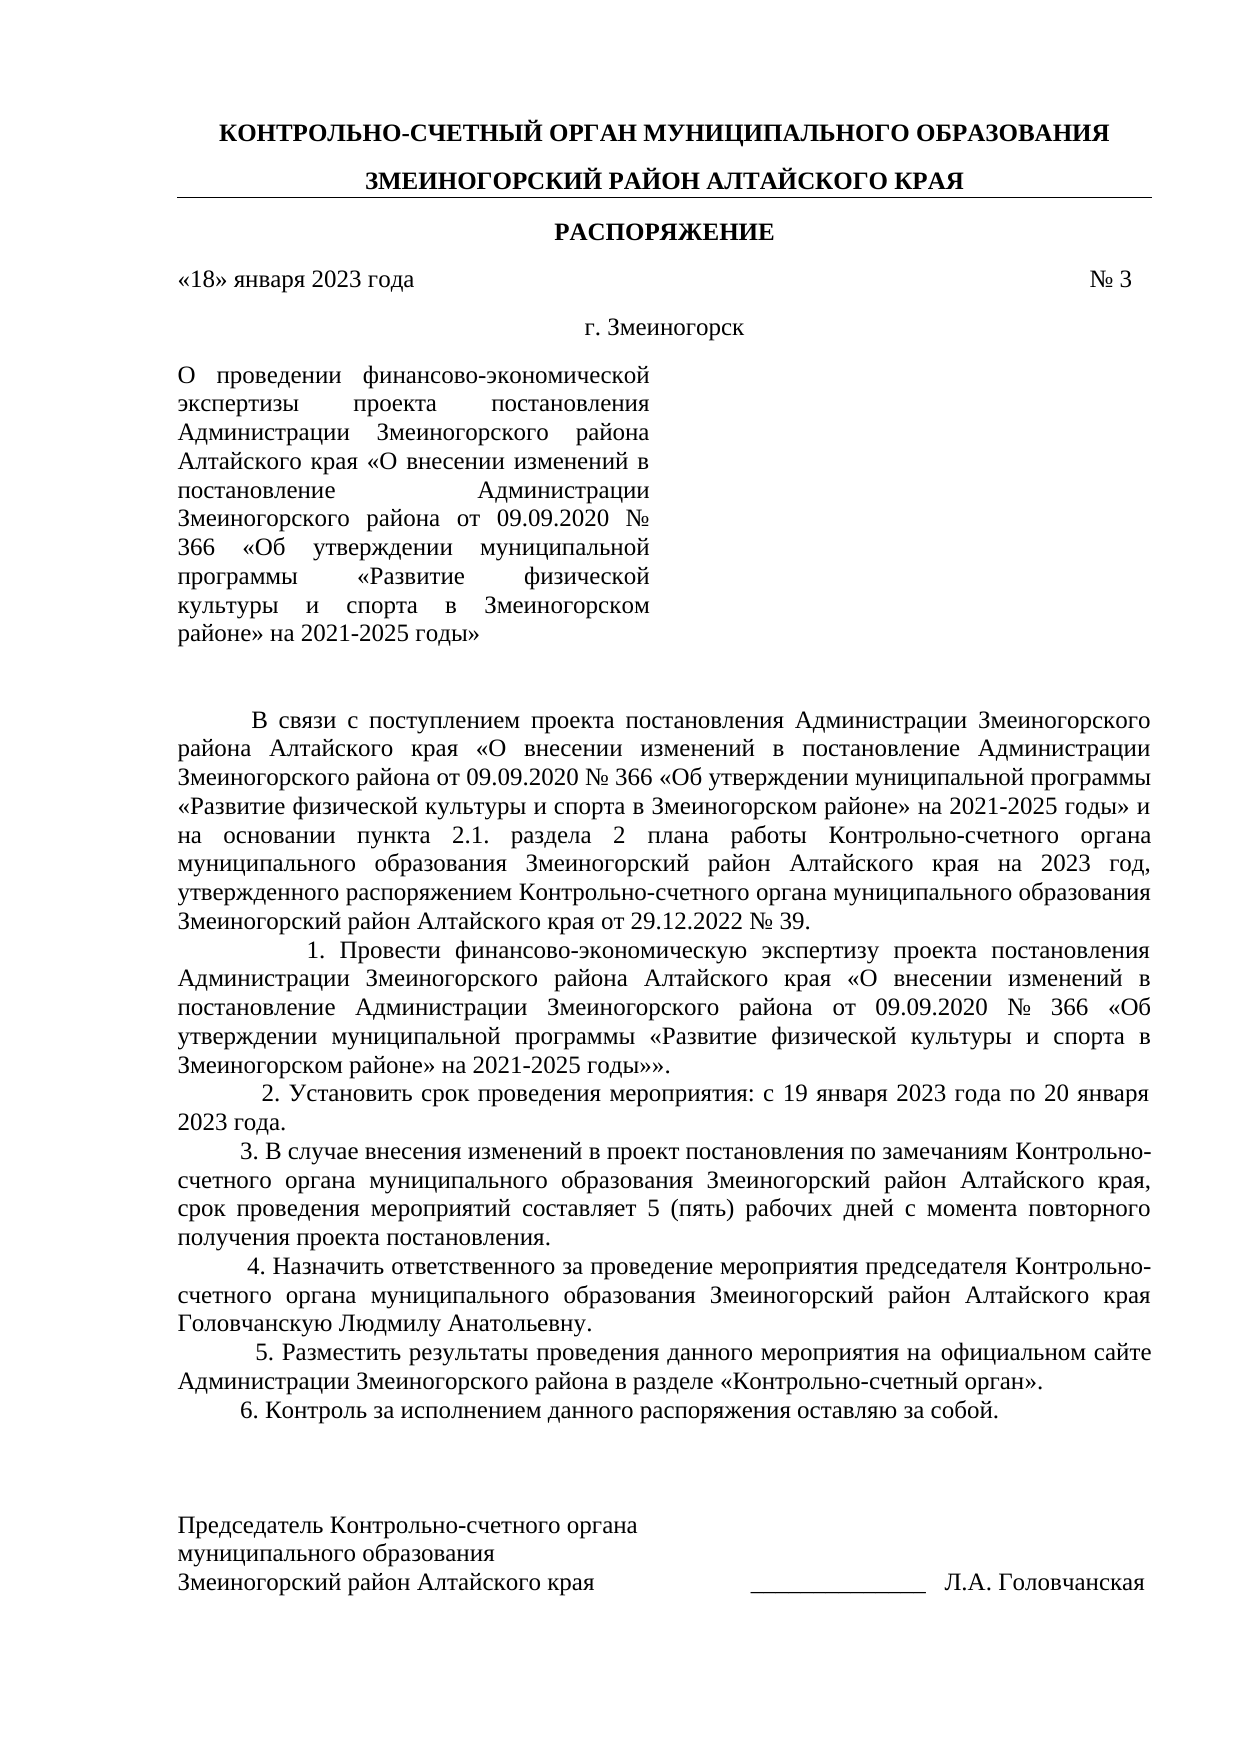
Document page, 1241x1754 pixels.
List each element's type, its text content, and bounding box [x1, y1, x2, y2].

text В связи с поступлением проекта постановления Администрации Змеиногорского района Алтайского края «О внесении изменений в постановление Администрации Змеиногорского района от 09.09.2020 № 366 «Об утверждении муниципальной программы «Развитие физической культуры и спорта в Змеиногорском районе» на 2021-2025 годы» и на основании пункта 2.1. раздела 2 плана работы Контрольно-счетного органа муниципального образования Змеиногорский район Алтайского края на 2023 год, утвержденного распоряжением Контрольно-счетного органа муниципального образования Змеиногорский район Алтайского края от 29.12.2022 № 39. [177, 705, 1152, 935]
text муниципального образования [177, 1538, 1152, 1567]
text Змеиногорский район Алтайского края ______________ Л.А. Головчанская [177, 1567, 1152, 1596]
text РАСПОРЯЖЕНИЕ [177, 217, 1152, 245]
text О проведении финансово-экономической экспертизы проекта постановления Администрации Змеиногорского района Алтайского края «О внесении изменений в постановление Администрации Змеиногорского района от 09.09.2020 № 366 «Об утверждении муниципальной программы «Развитие физической культуры и спорта в Змеиногорском районе» на 2021-2025 годы» [177, 360, 650, 647]
text 4. Назначить ответственного за проведение мероприятия председателя Контрольно-счетного органа муниципального образования Змеиногорский район Алтайского края Головчанскую Людмилу Анатольевну. [177, 1251, 1152, 1337]
text «18» января 2023 года № 3 [177, 264, 1152, 293]
text 5. Разместить результаты проведения данного мероприятия на официальном сайте Администрации Змеиногорского района в разделе «Контрольно-счетный орган». [177, 1337, 1152, 1395]
text КОНТРОЛЬНО-СЧЕТНЫЙ ОРГАН МУНИЦИПАЛЬНОГО ОБРАЗОВАНИЯ [177, 118, 1152, 147]
text ЗМЕИНОГОРСКИЙ РАЙОН АЛТАЙСКОГО КРАЯ [177, 166, 1152, 197]
text Председатель Контрольно-счетного органа [177, 1510, 1152, 1538]
text 2. Установить срок проведения мероприятия: с 19 января 2023 года по 20 января 2023 года. [177, 1078, 1152, 1136]
text г. Змеиногорск [177, 312, 1152, 341]
text 6. Контроль за исполнением данного распоряжения оставляю за собой. [177, 1395, 1152, 1423]
text 1. Провести финансово-экономическую экспертизу проекта постановления Администрации Змеиногорского района Алтайского края «О внесении изменений в постановление Администрации Змеиногорского района от 09.09.2020 № 366 «Об утверждении муниципальной программы «Развитие физической культуры и спорта в Змеиногорском районе» на 2021-2025 годы»». [177, 935, 1152, 1078]
text 3. В случае внесения изменений в проект постановления по замечаниям Контрольно-счетного органа муниципального образования Змеиногорский район Алтайского края, срок проведения мероприятий составляет 5 (пять) рабочих дней с момента повторного получения проекта постановления. [177, 1136, 1152, 1251]
